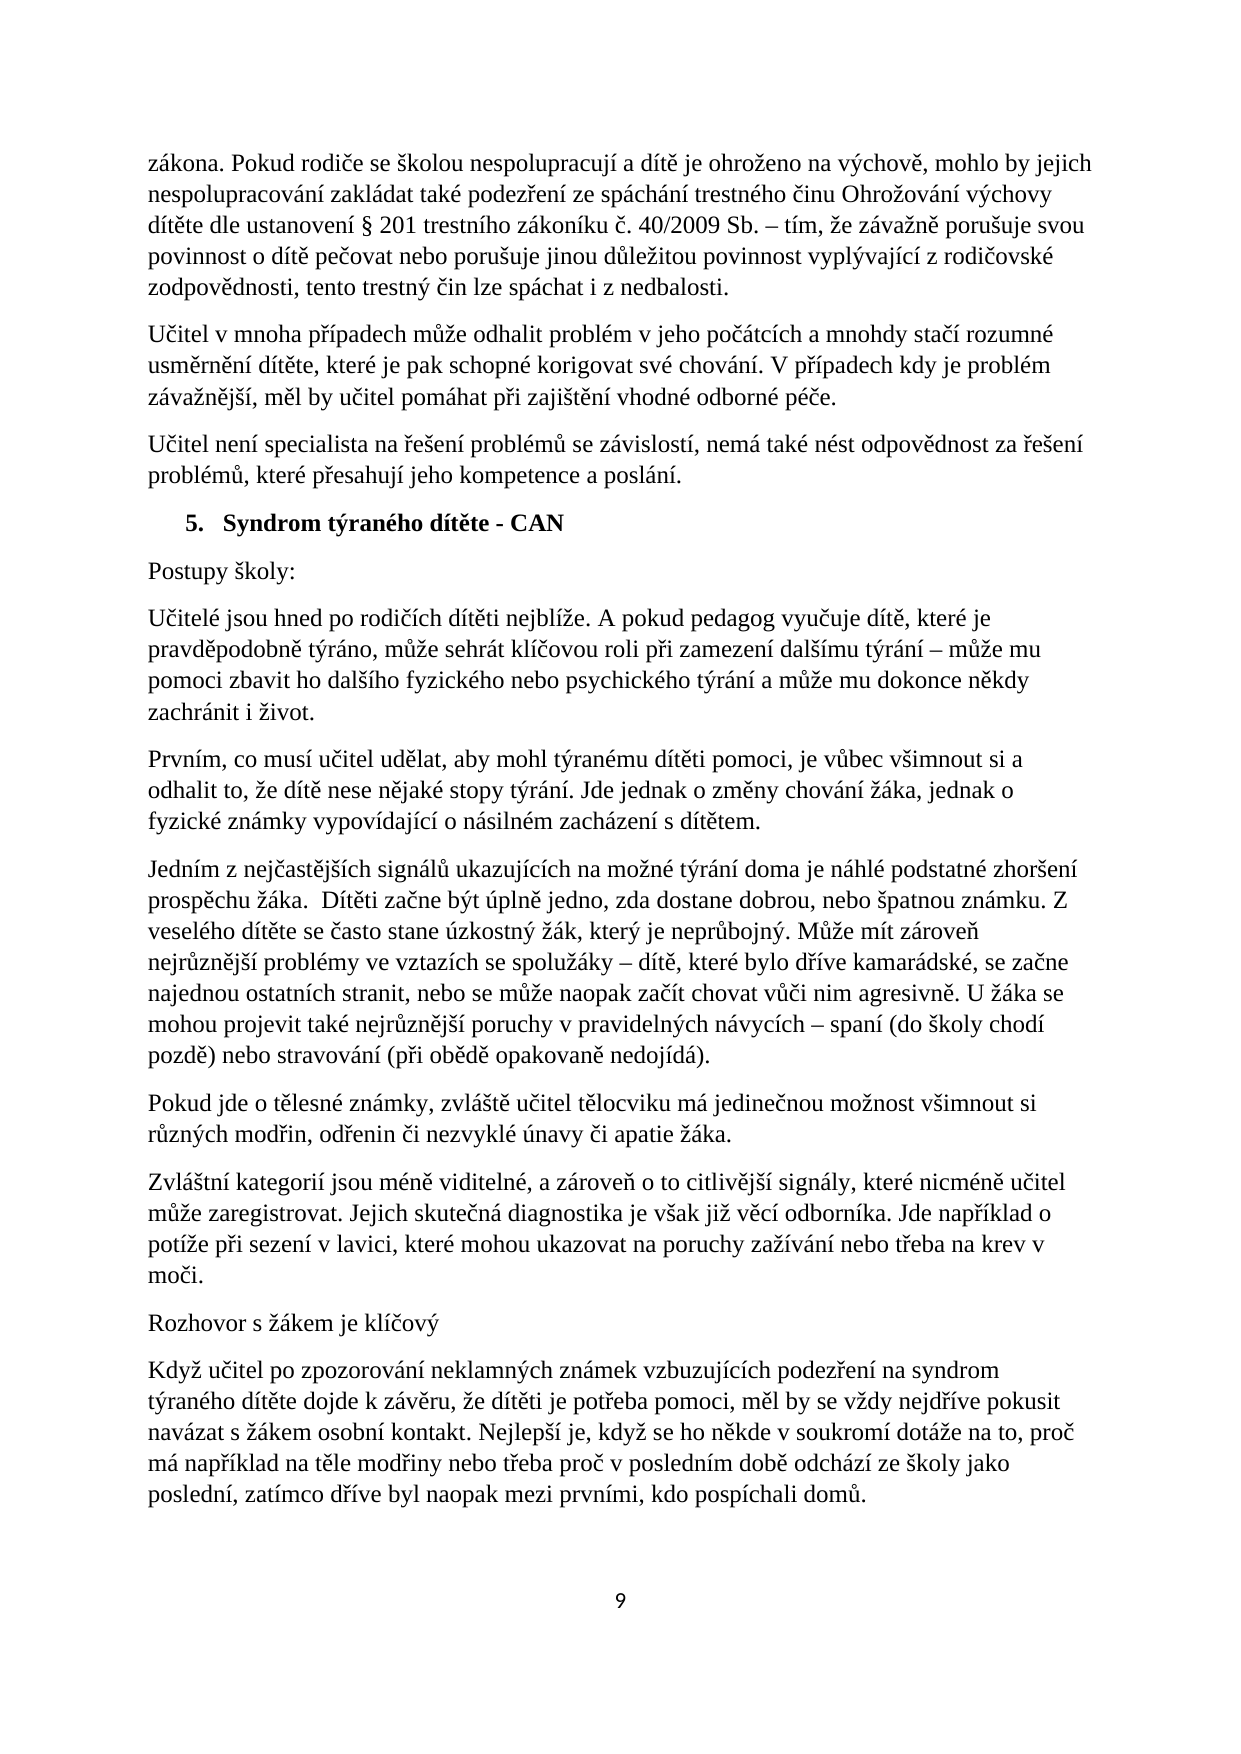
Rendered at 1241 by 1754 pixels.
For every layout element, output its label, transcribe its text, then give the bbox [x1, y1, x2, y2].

text Učitelé jsou hned po rodičích dítěti nejblíže. A pokud pedagog vyučuje dítě, které je pravděpodobně týráno, může sehrát klíčovou roli při zamezení dalšímu týrání – může mu pomoci zbavit ho dalšího fyzického nebo psychického týrání a může mu dokonce někdy zachránit i život. [148, 603, 1093, 725]
text Prvním, co musí učitel udělat, aby mohl týranému dítěti pomoci, je vůbec všimnout si a odhalit to, že dítě nese nějaké stopy týrání. Jde jednak o změny chování žáka, jednak o fyzické známky vypovídající o násilném zacházení s dítětem. [148, 744, 1093, 835]
text Jedním z nejčastějších signálů ukazujících na možné týrání doma je náhlé podstatné zhoršení prospěchu žáka. Dítěti začne být úplně jedno, zda dostane dobrou, nebo špatnou známku. Z veselého dítěte se často stane úzkostný žák, který je neprůbojný. Může mít zároveň nejrůznější problémy ve vztazích se spolužáky – dítě, které bylo dříve kamarádské, se začne najednou ostatních stranit, nebo se může naopak začít chovat vůči nim agresivně. U žáka se mohou projevit také nejrůznější poruchy v pravidelných návycích – spaní (do školy chodí pozdě) nebo stravování (při obědě opakovaně nedojídá). [148, 854, 1093, 1069]
text Učitel v mnoha případech může odhalit problém v jeho počátcích a mnohdy stačí rozumné usměrnění dítěte, které je pak schopné korigovat své chování. V případech kdy je problém závažnější, měl by učitel pomáhat při zajištění vhodné odborné péče. [148, 319, 1093, 410]
text Rozhovor s žákem je klíčový [148, 1308, 1093, 1336]
text Postupy školy: [148, 556, 1093, 584]
text Pokud jde o tělesné známky, zvláště učitel tělocviku má jedinečnou možnost všimnout si různých modřin, odřenin či nezvyklé únavy či apatie žáka. [148, 1088, 1093, 1148]
text Učitel není specialista na řešení problémů se závislostí, nemá také nést odpovědnost za řešení problémů, které přesahují jeho kompetence a poslání. [148, 429, 1093, 489]
text Zvláštní kategorií jsou méně viditelné, a zároveň o to citlivější signály, které nicméně učitel může zaregistrovat. Jejich skutečná diagnostika je však již věcí odborníka. Jde například o potíže při sezení v lavici, které mohou ukazovat na poruchy zažívání nebo třeba na krev v moči. [148, 1167, 1093, 1289]
text Když učitel po zpozorování neklamných známek vzbuzujících podezření na syndrom týraného dítěte dojde k závěru, že dítěti je potřeba pomoci, měl by se vždy nejdříve pokusit navázat s žákem osobní kontakt. Nejlepší je, když se ho někde v soukromí dotáže na to, proč má například na těle modřiny nebo třeba proč v posledním době odchází ze školy jako poslední, zatímco dříve byl naopak mezi prvními, kdo pospíchali domů. [148, 1355, 1093, 1508]
list Syndrom týraného dítěte - CAN [185, 508, 1093, 537]
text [148, 148, 1093, 301]
